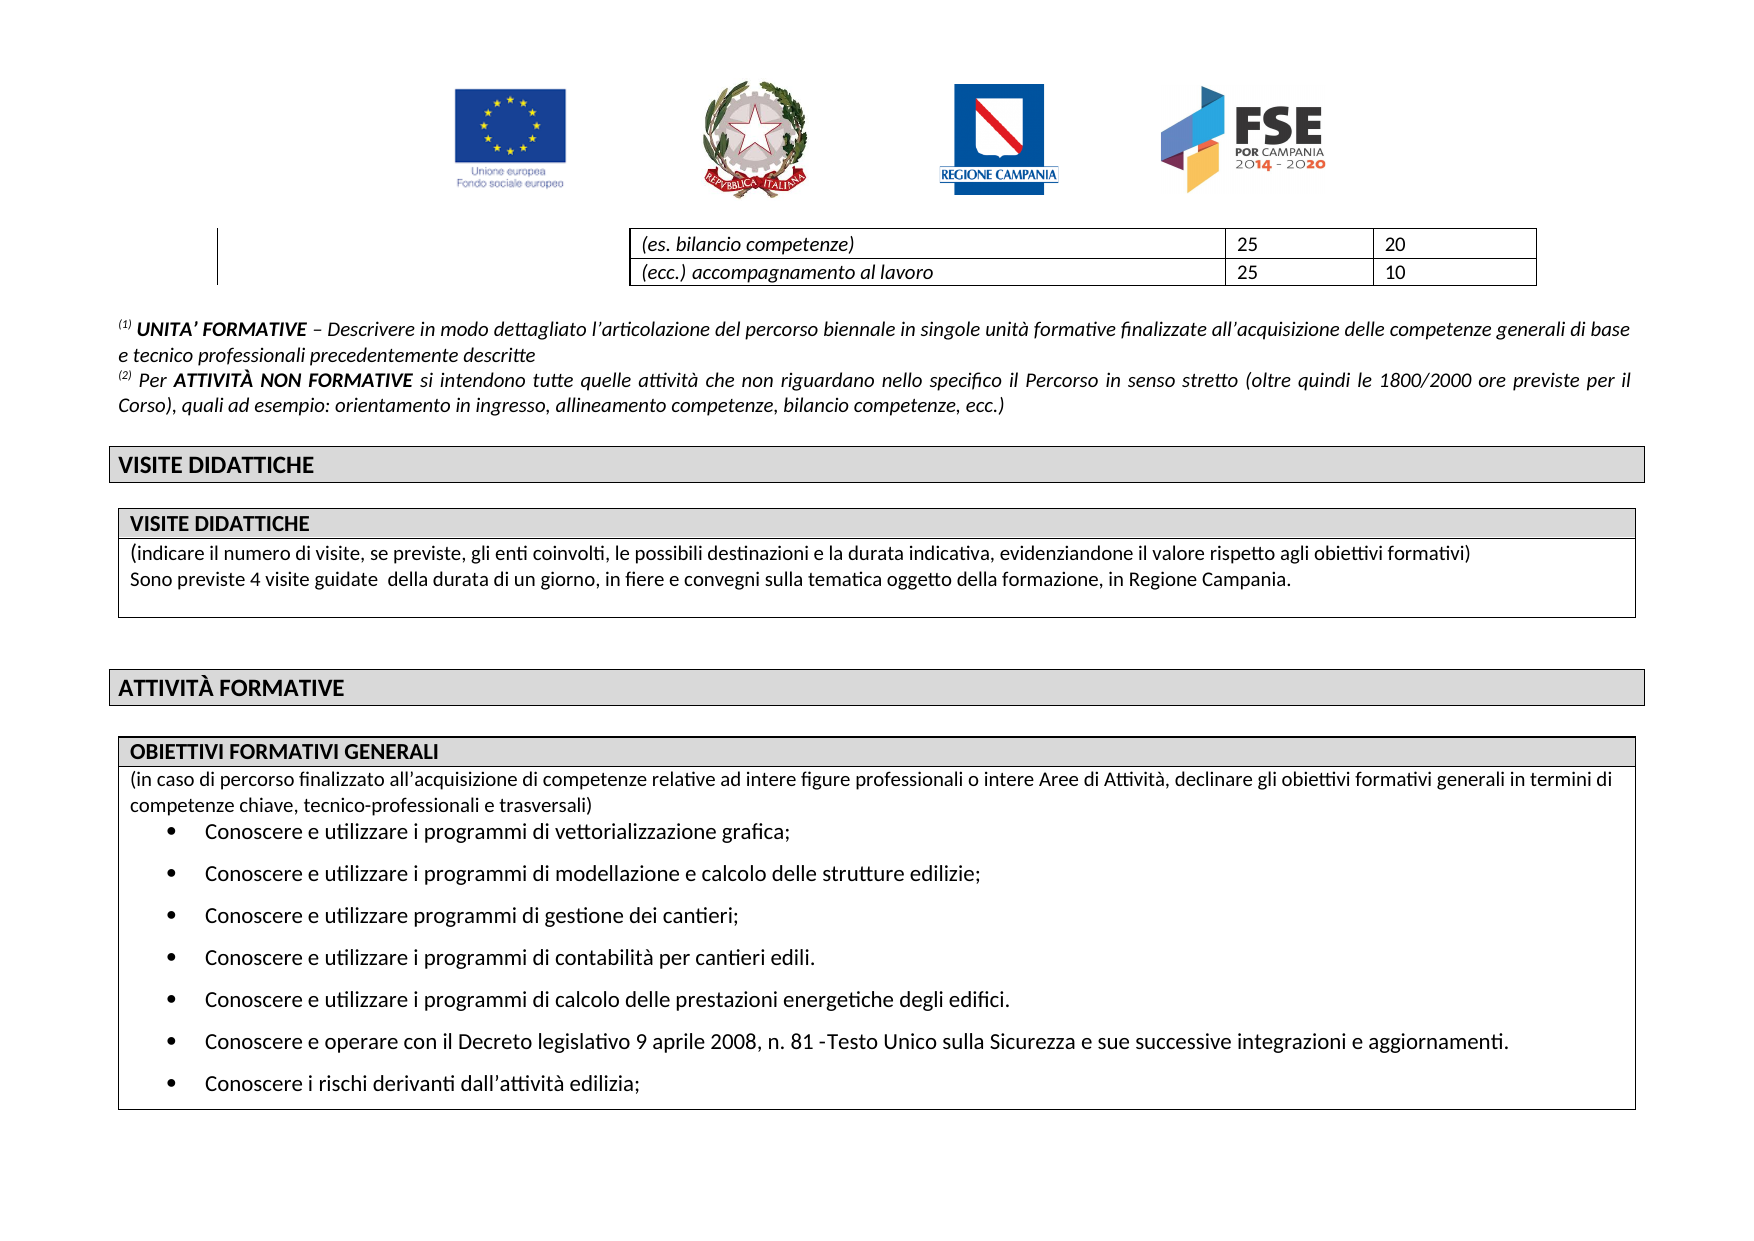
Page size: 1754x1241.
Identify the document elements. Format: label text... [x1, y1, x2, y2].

table_cell 25 [1226, 229, 1373, 258]
picture [447, 82, 574, 197]
picture [700, 78, 810, 201]
text (1) UNITA’ FORMATIVE – Descrivere in modo dettagliato l’articolazione del percorso biennale in singole unità formative finalizzate all’acquisizione delle competenze generali di base e tecnico professionali precedentemente descritte [118, 316, 1636, 367]
table_cell (indicare il numero di visite, se previste, gli enti coinvolti, le possibili destinazioni e la durata indicativa, evidenziandone il valore rispetto agli obiettivi formativi) Sono previste 4 visite guidate della durata di un giorno, in fiere e convegni sulla tematica oggetto della formazione, in Regione Campania. [119, 539, 1635, 617]
table_cell (es. bilancio competenze) [631, 229, 1225, 258]
picture [1160, 85, 1326, 194]
table_cell 25 [1226, 259, 1373, 285]
text (2) Per ATTIVITÀ NON FORMATIVE si intendono tutte quelle attività che non riguardano nello specifico il Percorso in senso stretto (oltre quindi le 1800/2000 ore previste per il Corso), quali ad esempio: orientamento in ingresso, allineamento competenze, bilancio competenze, ecc.) [118, 367, 1636, 418]
text VISITE DIDATTICHE [110, 447, 1644, 482]
table_header OBIETTIVI FORMATIVI GENERALI [119, 738, 1635, 766]
table_header VISITE DIDATTICHE [119, 509, 1635, 537]
table_cell 10 [1374, 259, 1536, 285]
text ATTIVITÀ FORMATIVE [110, 670, 1644, 705]
table_cell 20 [1374, 229, 1536, 258]
picture [939, 80, 1059, 199]
table_cell (ecc.) accompagnamento al lavoro [631, 259, 1225, 285]
